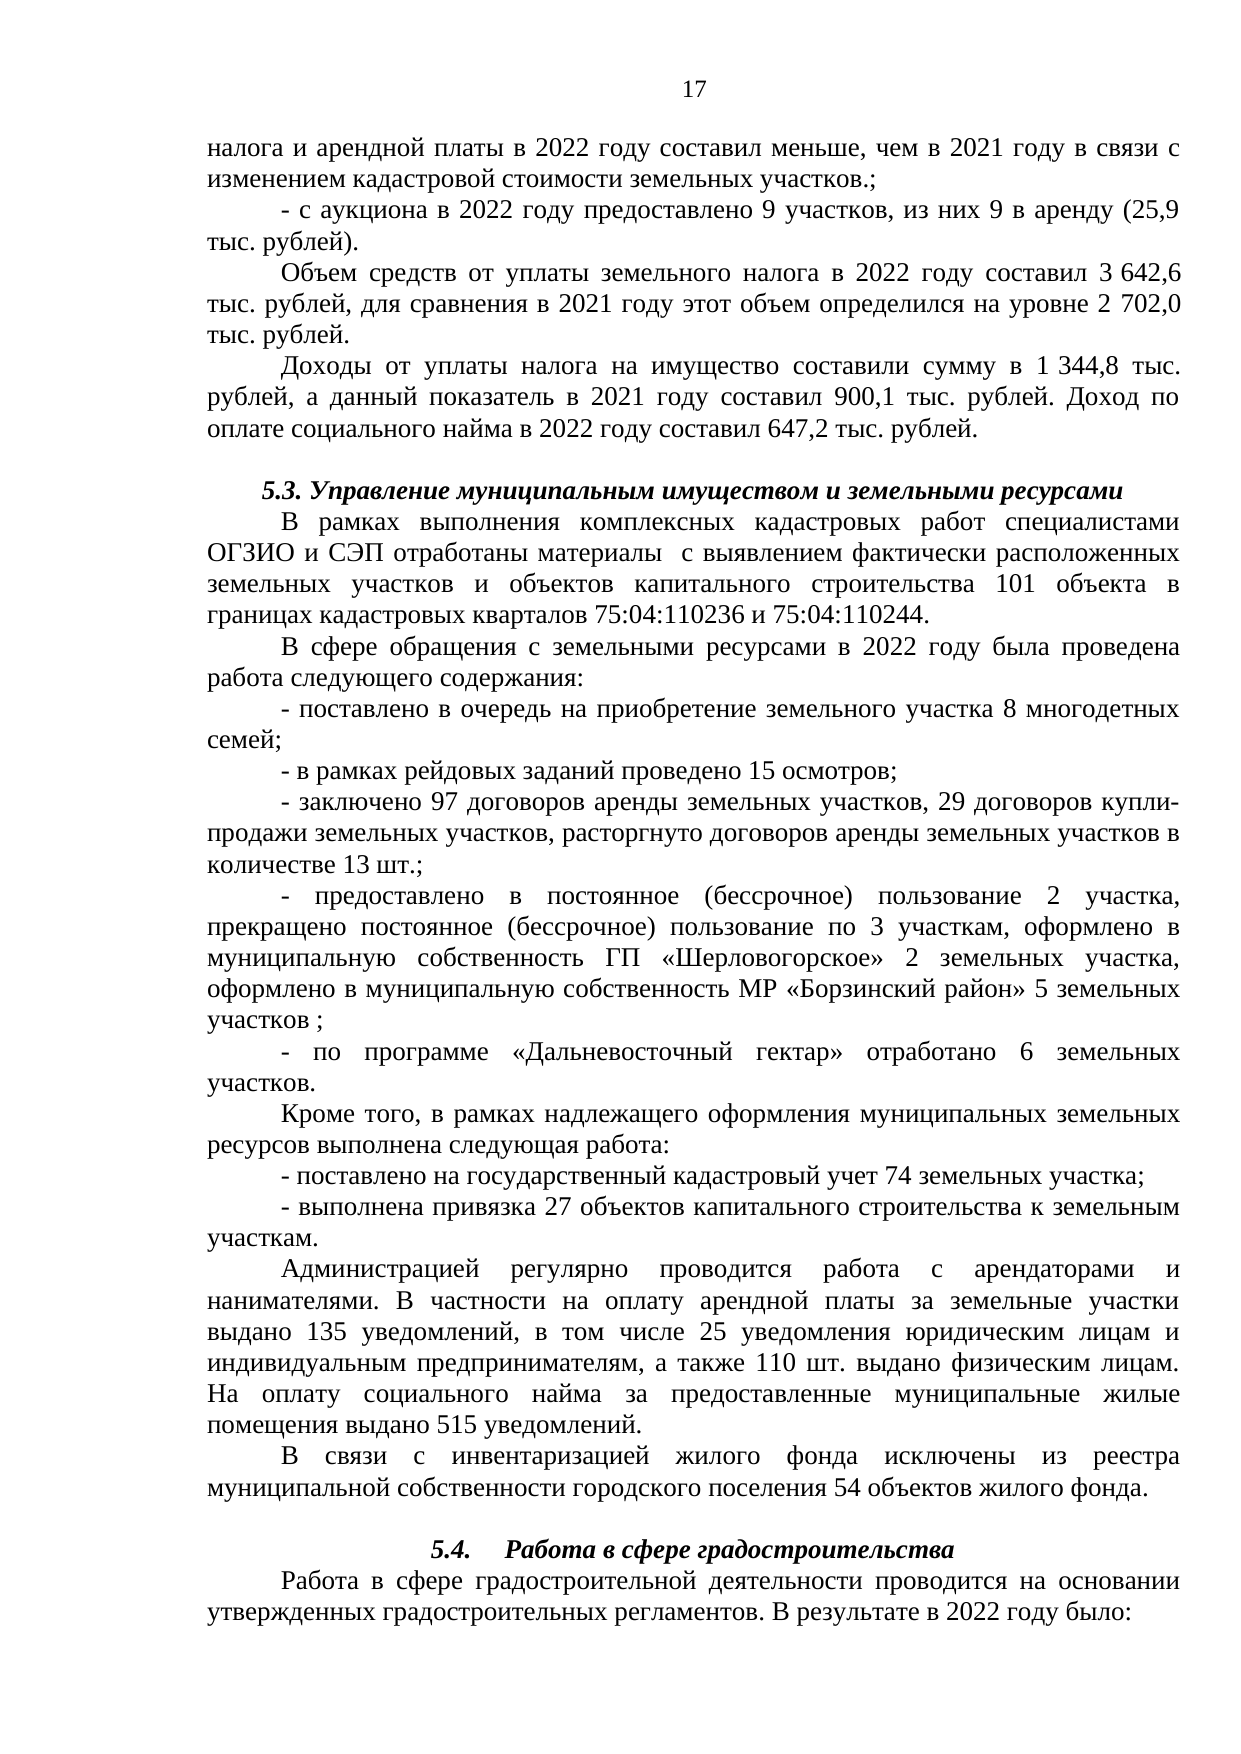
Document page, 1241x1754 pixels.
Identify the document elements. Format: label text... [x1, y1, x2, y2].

text - по программе «Дальневосточный гектар» отработано 6 земельных участков. [207, 1034, 1181, 1097]
text - в рамках рейдовых заданий проведено 15 осмотров; [207, 754, 1181, 785]
text - поставлено на государственный кадастровый учет 74 земельных участка; [207, 1159, 1181, 1190]
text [207, 131, 1181, 194]
text 5.4. Работа в сфере градостроительства [207, 1533, 1181, 1564]
text - заключено 97 договоров аренды земельных участков, 29 договоров купли-продажи земельных участков, расторгнуто договоров аренды земельных участков в количестве 13 шт.; [207, 785, 1181, 879]
text - предоставлено в постоянное (бессрочное) пользование 2 участка, прекращено постоянное (бессрочное) пользование по 3 участкам, оформлено в муниципальную собственность ГП «Шерловогорское» 2 земельных участка, оформлено в муниципальную собственность МР «Борзинский район» 5 земельных участков ; [207, 879, 1181, 1034]
text Администрацией регулярно проводится работа с арендаторами и нанимателями. В частности на оплату арендной платы за земельные участки выдано 135 уведомлений, в том числе 25 уведомления юридическим лицам и индивидуальным предпринимателям, а также 110 шт. выдано физическим лицам. На оплату социального найма за предоставленные муниципальные жилые помещения выдано 515 уведомлений. [207, 1253, 1181, 1439]
text В рамках выполнения комплексных кадастровых работ специалистами ОГЗИО и СЭП отработаны материалы с выявлением фактически расположенных земельных участков и объектов капитального строительства 101 объекта в границах кадастровых кварталов 75:04:110236 и 75:04:110244. [207, 505, 1181, 630]
text - выполнена привязка 27 объектов капитального строительства к земельным участкам. [207, 1190, 1181, 1253]
text В сфере обращения с земельными ресурсами в 2022 году была проведена работа следующего содержания: [207, 630, 1181, 692]
text Работа в сфере градостроительной деятельности проводится на основании утвержденных градостроительных регламентов. В результате в 2022 году было: [207, 1564, 1181, 1626]
text Доходы от уплаты налога на имущество составили сумму в 1 344,8 тыс. рублей, а данный показатель в 2021 году составил 900,1 тыс. рублей. Доход по оплате социального найма в 2022 году составил 647,2 тыс. рублей. [207, 349, 1181, 443]
text 5.3. Управление муниципальным имуществом и земельными ресурсами [207, 474, 1181, 505]
text Кроме того, в рамках надлежащего оформления муниципальных земельных ресурсов выполнена следующая работа: [207, 1097, 1181, 1159]
text - с аукциона в 2022 году предоставлено 9 участков, из них 9 в аренду (25,9 тыс. рублей). [207, 194, 1181, 256]
text Объем средств от уплаты земельного налога в 2022 году составил 3 642,6 тыс. рублей, для сравнения в 2021 году этот объем определился на уровне 2 702,0 тыс. рублей. [207, 256, 1181, 349]
text - поставлено в очередь на приобретение земельного участка 8 многодетных семей; [207, 692, 1181, 754]
text В связи с инвентаризацией жилого фонда исключены из реестра муниципальной собственности городского поселения 54 объектов жилого фонда. [207, 1439, 1181, 1502]
